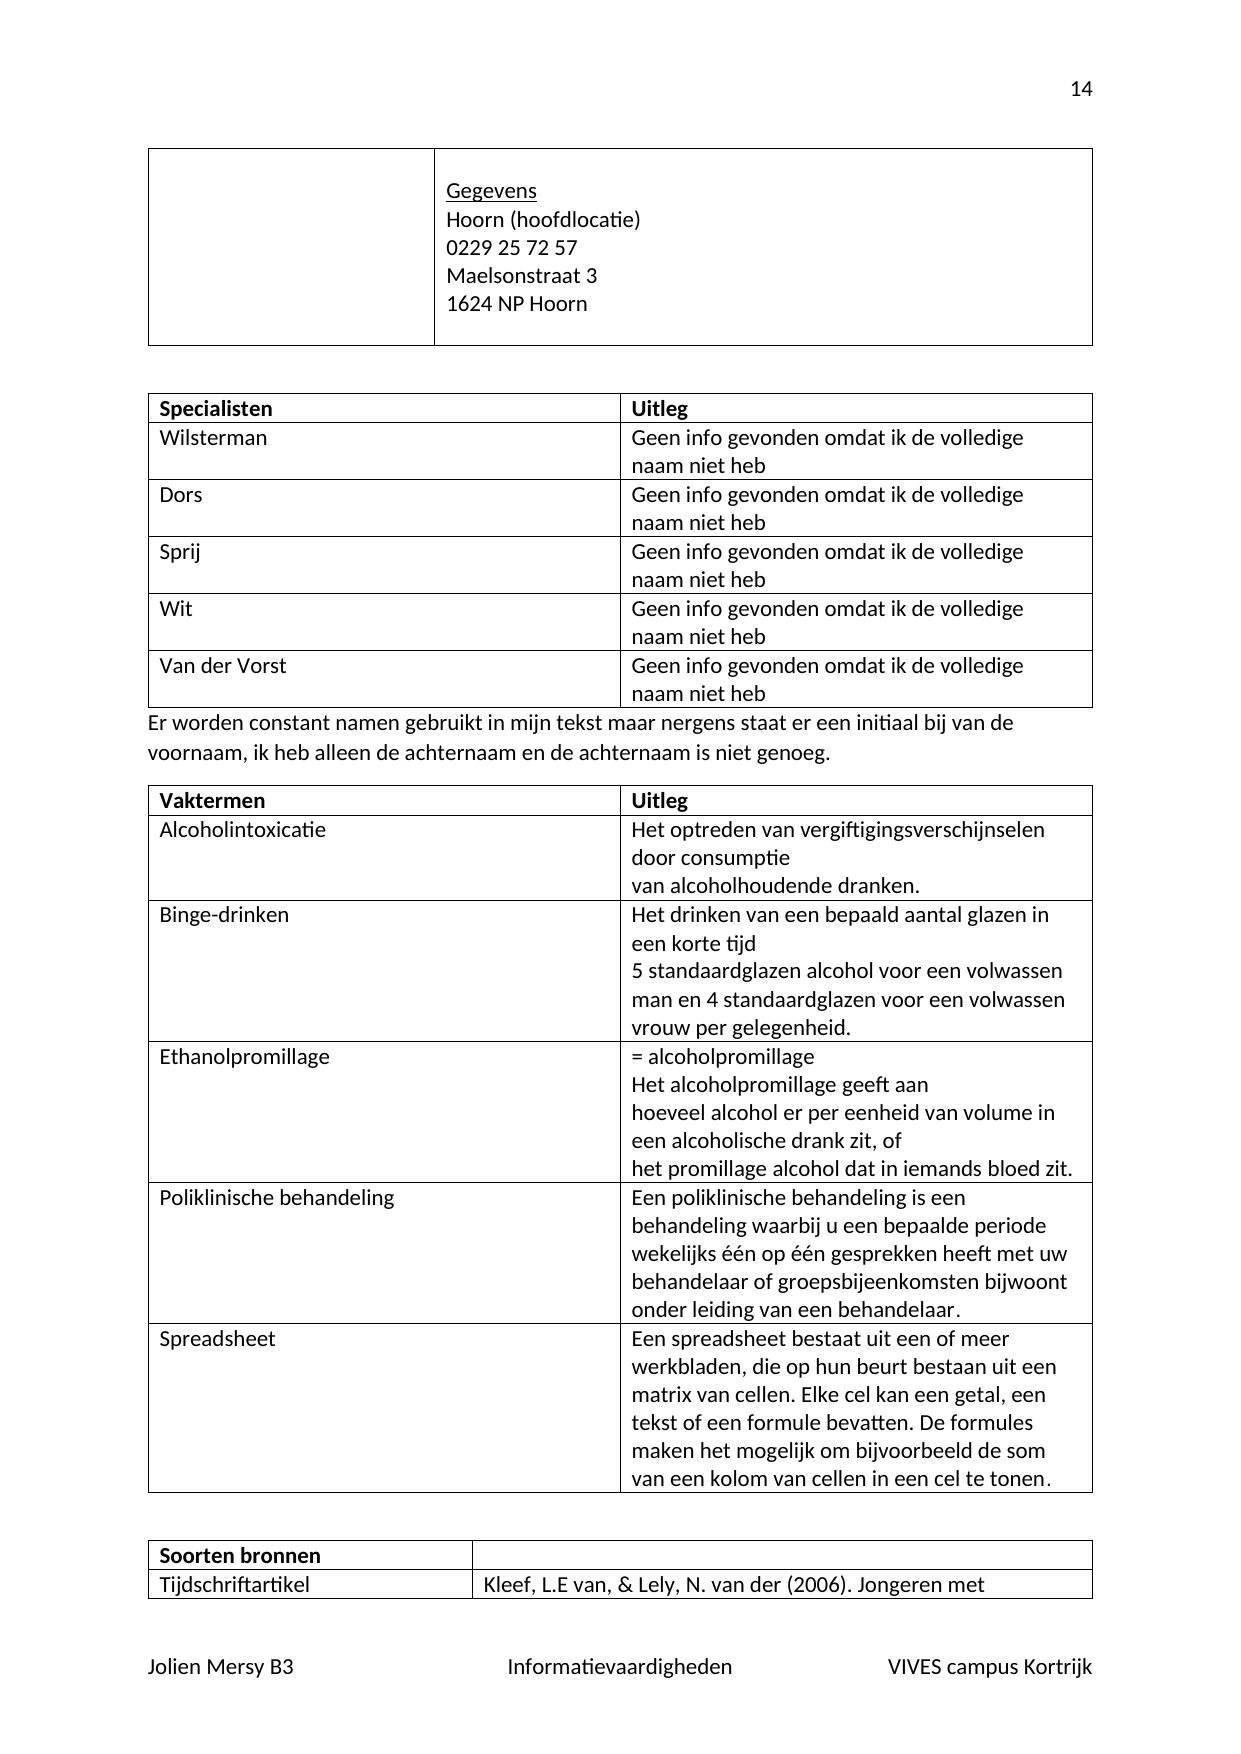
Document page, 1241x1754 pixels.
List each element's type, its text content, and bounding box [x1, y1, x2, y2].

table_cell Geen info gevonden omdat ik de volledige naam niet heb [621, 480, 1092, 536]
table_header Uitleg [621, 394, 1092, 422]
table_cell Geen info gevonden omdat ik de volledige naam niet heb [621, 423, 1092, 479]
table_cell Ethanolpromillage [149, 1042, 620, 1182]
table_cell Wilsterman [149, 423, 620, 479]
text Er worden constant namen gebruikt in mijn tekst maar nergens staat er een initiaal bij van de voornaam, ik heb alleen de achternaam en de achternaam is niet genoeg. [148, 708, 1093, 767]
table_cell Spreadsheet [149, 1324, 620, 1492]
table_cell Tijdschriftartikel [149, 1570, 472, 1598]
table_cell Sprij [149, 537, 620, 593]
table_cell = alcoholpromillage Het alcoholpromillage geeft aan hoeveel alcohol er per eenheid van volume in een alcoholische drank zit, of het promillage alcohol dat in iemands bloed zit. [621, 1042, 1092, 1182]
table_cell Poliklinische behandeling [149, 1183, 620, 1323]
table_cell Wit [149, 594, 620, 650]
table_header Soorten bronnen [149, 1541, 472, 1569]
table_cell Dors [149, 480, 620, 536]
table_header [473, 1541, 1092, 1569]
table_cell Een spreadsheet bestaat uit een of meer werkbladen, die op hun beurt bestaan uit een matrix van cellen. Elke cel kan een getal, een tekst of een formule bevatten. De formules maken het mogelijk om bijvoorbeeld de som van een kolom van cellen in een cel te tonen. [621, 1324, 1092, 1492]
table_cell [473, 1570, 1092, 1598]
table_cell Een poliklinische behandeling is een behandeling waarbij u een bepaalde periode wekelijks één op één gesprekken heeft met uw behandelaar of groepsbijeenkomsten bijwoont onder leiding van een behandelaar. [621, 1183, 1092, 1323]
table_cell Het optreden van vergiftigingsverschijnselen door consumptie van alcoholhoudende dranken. [621, 816, 1092, 899]
table_cell Geen info gevonden omdat ik de volledige naam niet heb [621, 594, 1092, 650]
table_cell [149, 149, 434, 345]
table_cell Het drinken van een bepaald aantal glazen in een korte tijd 5 standaardglazen alcohol voor een volwassen man en 4 standaardglazen voor een volwassen vrouw per gelegenheid. [621, 901, 1092, 1041]
table_header Vaktermen [149, 786, 620, 814]
table_header Specialisten [149, 394, 620, 422]
table_cell Van der Vorst [149, 651, 620, 707]
table_cell Binge-drinken [149, 901, 620, 1041]
table_cell Geen info gevonden omdat ik de volledige naam niet heb [621, 537, 1092, 593]
table_cell Alcoholintoxicatie [149, 816, 620, 899]
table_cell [435, 149, 1092, 345]
table_header Uitleg [621, 786, 1092, 814]
table_cell Geen info gevonden omdat ik de volledige naam niet heb [621, 651, 1092, 707]
